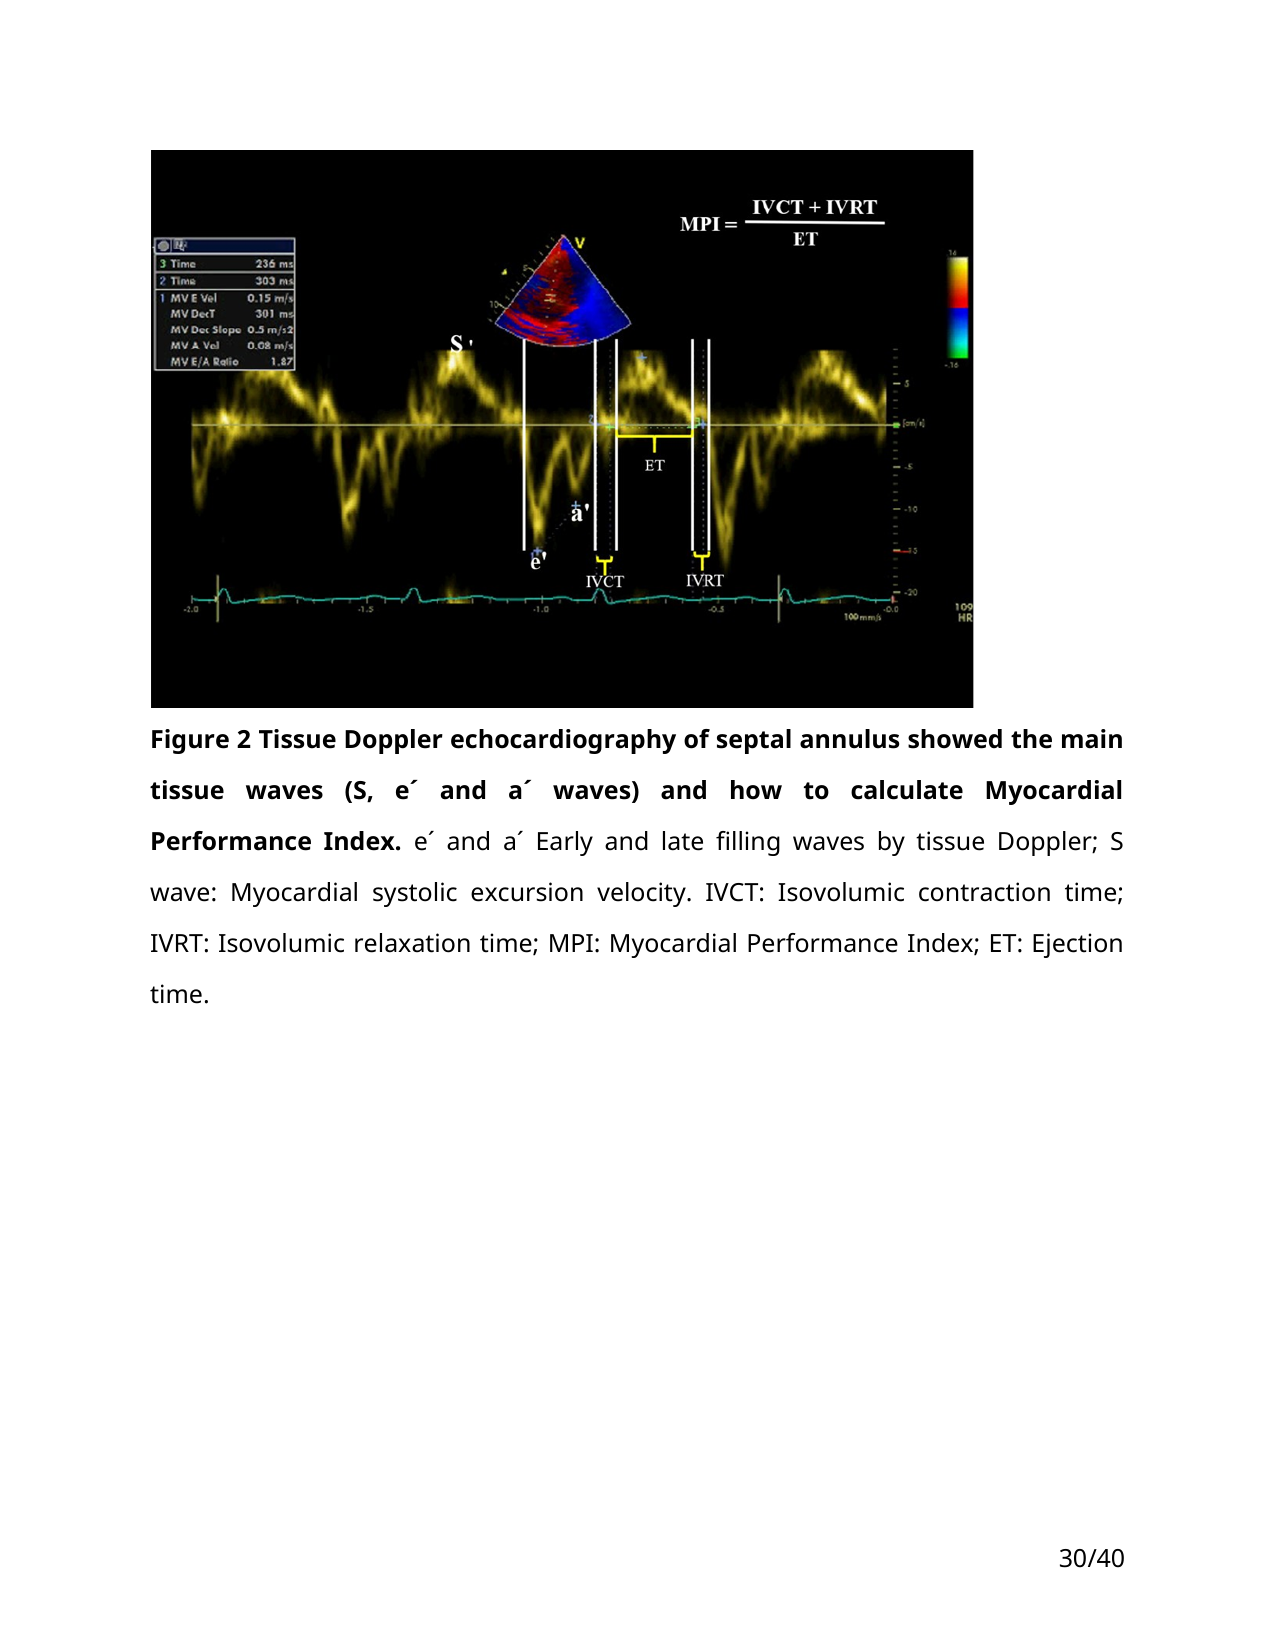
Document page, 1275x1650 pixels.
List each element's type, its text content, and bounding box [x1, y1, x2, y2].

text Figure 2 Tissue Doppler echocardiography of septal annulus showed the main tissue waves (S, e´ and a´ waves) and how to calculate Myocardial Performance Index. e´ and a´ Early and late filling waves by tissue Doppler; S wave: Myocardial systolic excursion velocity. IVCT: Isovolumic contraction time; IVRT: Isovolumic relaxation time; MPI: Myocardial Performance Index; ET: Ejection time. [150, 722, 1125, 1011]
picture [150, 150, 974, 708]
